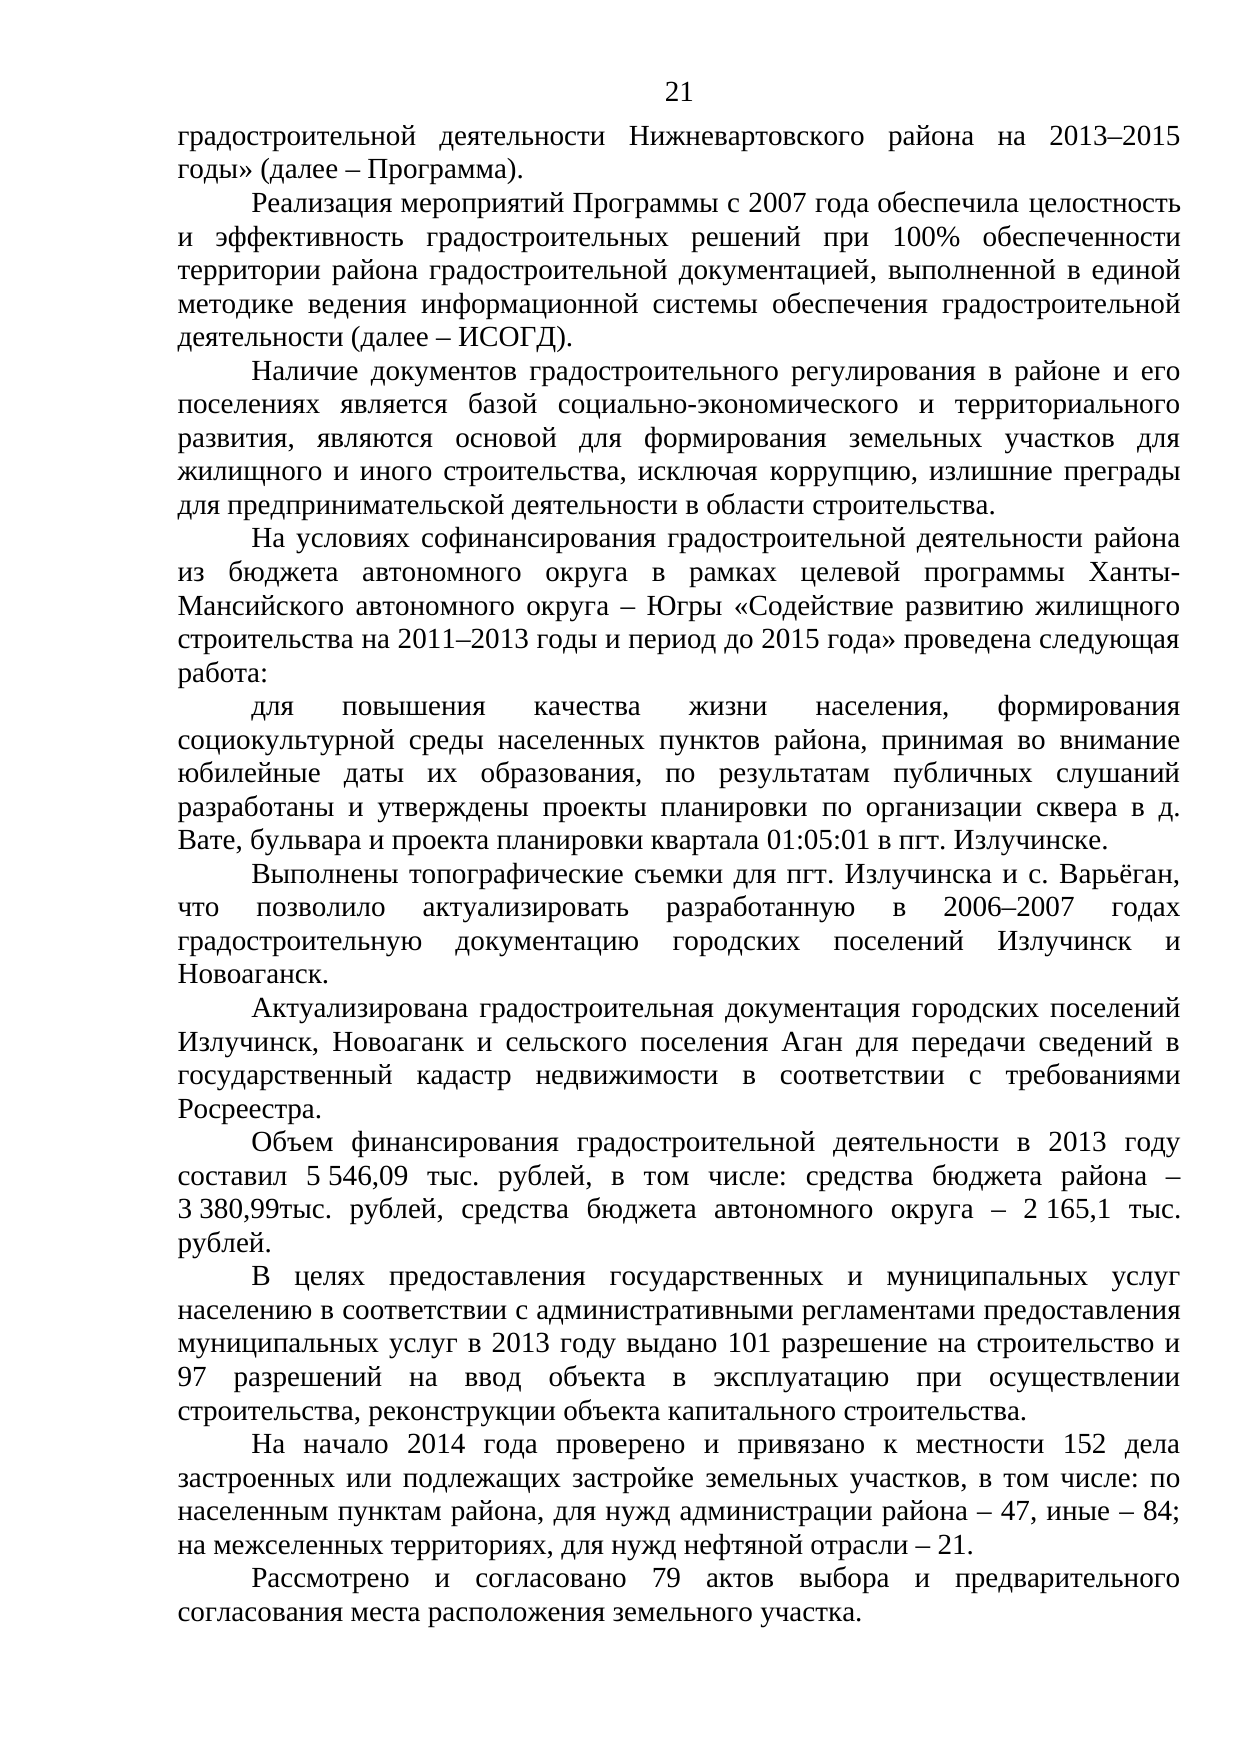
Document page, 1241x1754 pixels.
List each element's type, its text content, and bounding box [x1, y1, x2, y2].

text Реализация мероприятий Программы с 2007 года обеспечила целостность и эффективность градостроительных решений при 100% обеспеченности территории района градостроительной документацией, выполненной в единой методике ведения информационной системы обеспечения градостроительной деятельности (далее – ИСОГД). [177, 185, 1181, 353]
text На начало 2014 года проверено и привязано к местности 152 дела застроенных или подлежащих застройке земельных участков, в том числе: по населенным пунктам района, для нужд администрации района – 47, иные – 84; на межселенных территориях, для нужд нефтяной отрасли – 21. [177, 1426, 1181, 1560]
text Выполнены топографические съемки для пгт. Излучинска и с. Варьёган, что позволило актуализировать разработанную в 2006–2007 годах градостроительную документацию городских поселений Излучинск и Новоаганск. [177, 856, 1181, 990]
text Наличие документов градостроительного регулирования в районе и его поселениях является базой социально-экономического и территориального развития, являются основой для формирования земельных участков для жилищного и иного строительства, исключая коррупцию, излишние преграды для предпринимательской деятельности в области строительства. [177, 353, 1181, 487]
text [177, 118, 1181, 185]
text На условиях софинансирования градостроительной деятельности района из бюджета автономного округа в рамках целевой программы Ханты-Мансийского автономного округа – Югры «Содействие развитию жилищного строительства на 2011–2013 годы и период до 2015 года» проведена следующая работа: [177, 521, 1181, 688]
text для повышения качества жизни населения, формирования социокультурной среды населенных пунктов района, принимая во внимание юбилейные даты их образования, по результатам публичных слушаний разработаны и утверждены проекты планировки по организации сквера в д. Вате, бульвара и проекта планировки квартала 01:05:01 в пгт. Излучинске. [177, 688, 1181, 856]
text В целях предоставления государственных и муниципальных услуг населению в соответствии с административными регламентами предоставления муниципальных услуг в 2013 году выдано 101 разрешение на строительство и 97 разрешений на ввод объекта в эксплуатацию при осуществлении строительства, реконструкции объекта капитального строительства. [177, 1258, 1181, 1426]
text Актуализирована градостроительная документация городских поселений Излучинск, Новоаганк и сельского поселения Аган для передачи сведений в государственный кадастр недвижимости в соответствии с требованиями Росреестра. [177, 990, 1181, 1124]
text Рассмотрено и согласовано 79 актов выбора и предварительного согласования места расположения земельного участка. [177, 1560, 1181, 1627]
text Объем финансирования градостроительной деятельности в 2013 году составил 5 546,09 тыс. рублей, в том числе: средства бюджета района – 3 380,99тыс. рублей, средства бюджета автономного округа – 2 165,1 тыс. рублей. [177, 1124, 1181, 1258]
